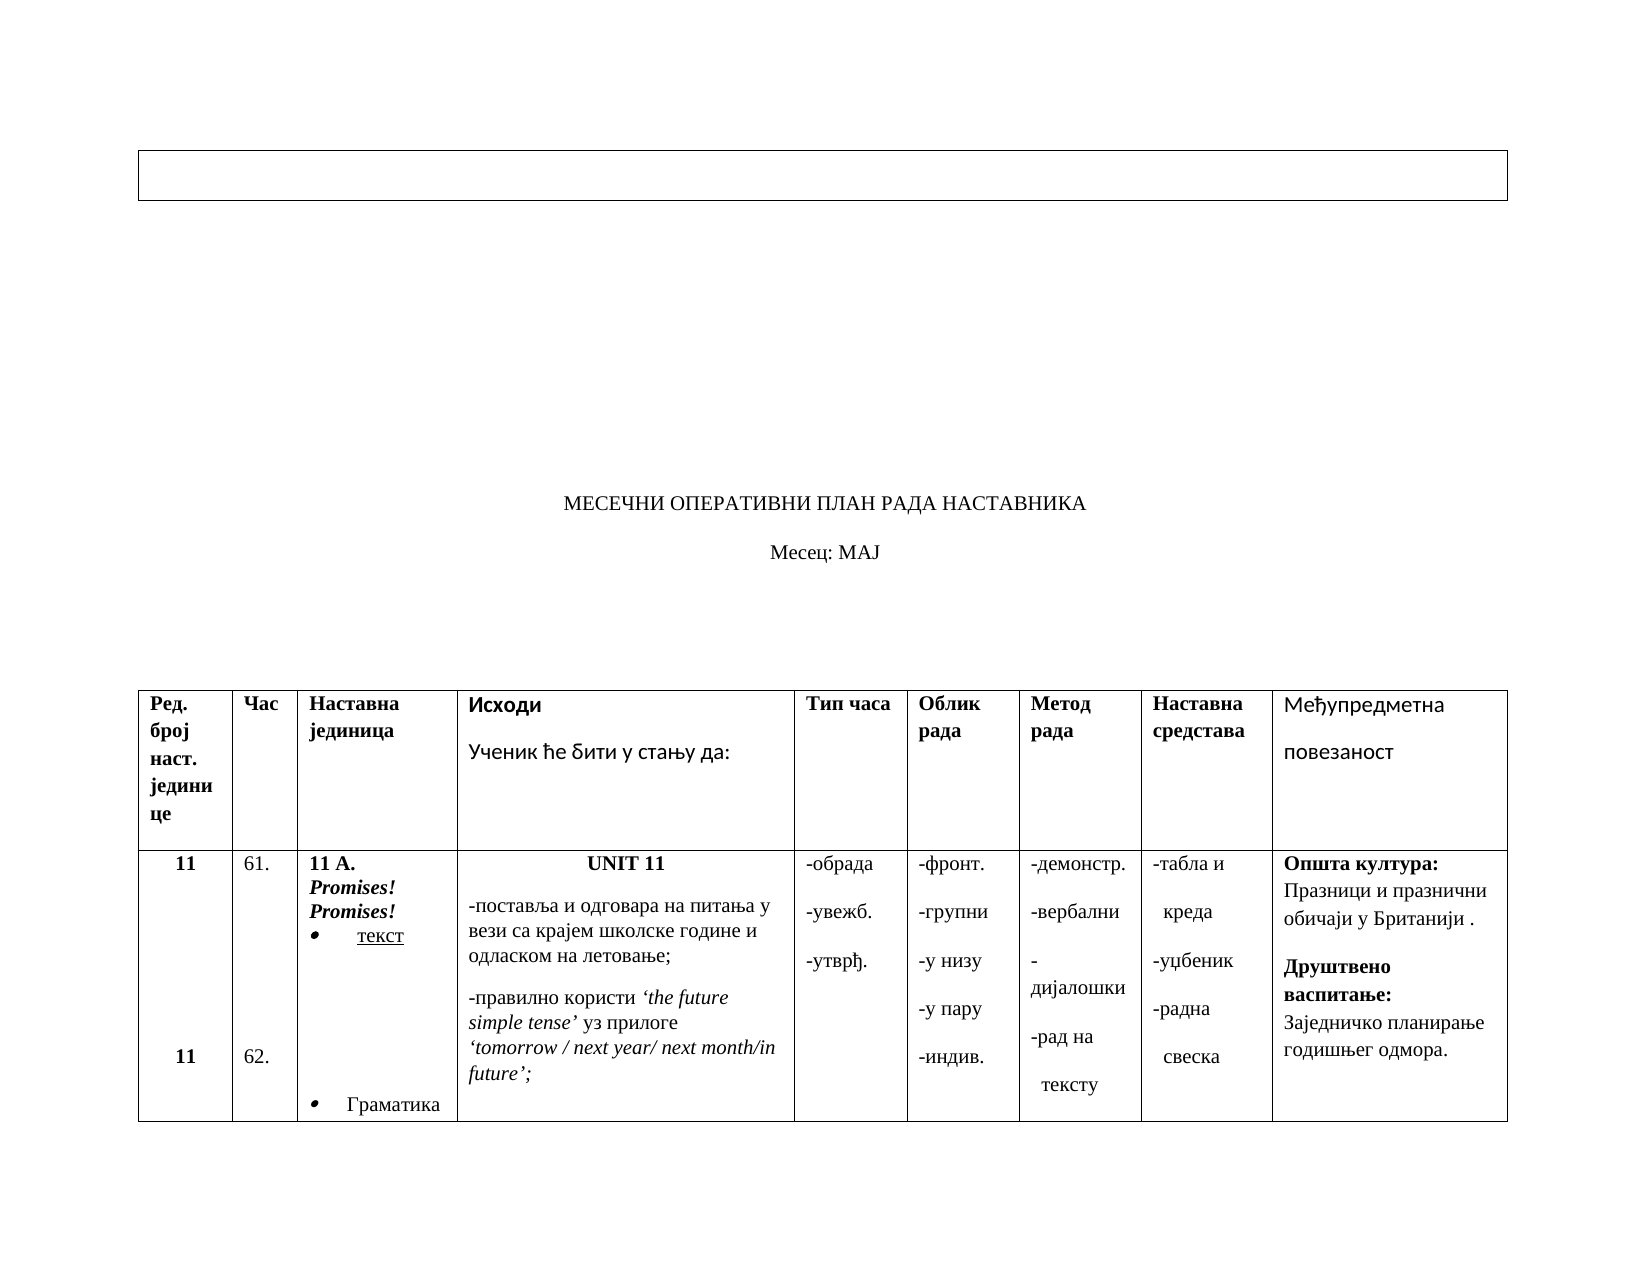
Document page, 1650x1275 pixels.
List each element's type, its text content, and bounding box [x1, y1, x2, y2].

table_header Час [233, 691, 297, 850]
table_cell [1273, 851, 1507, 1121]
table_cell 11 11 [139, 851, 232, 1121]
table_header Међупредметна повезаност [1273, 691, 1507, 850]
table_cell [795, 851, 907, 1121]
table_header Исходи Ученик ће бити у стању да: [458, 691, 794, 850]
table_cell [1020, 851, 1141, 1121]
text МЕСЕЧНИ ОПЕРАТИВНИ ПЛАН РАДА НАСТАВНИКА [150, 491, 1500, 515]
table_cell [908, 851, 1019, 1121]
table_header Ред. број наст. јединице [139, 691, 232, 850]
table_header Тип часа [795, 691, 907, 850]
table_cell 61. 62. [233, 851, 297, 1121]
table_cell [1142, 851, 1272, 1121]
table_header Наставна јединица [298, 691, 457, 850]
table_header Метод рада [1020, 691, 1141, 850]
table_header Наставна средстава [1142, 691, 1272, 850]
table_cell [139, 151, 1507, 199]
text Месец: МАЈ [150, 539, 1500, 564]
table_header Облик рада [908, 691, 1019, 850]
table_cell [298, 851, 457, 1121]
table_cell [458, 851, 794, 1121]
